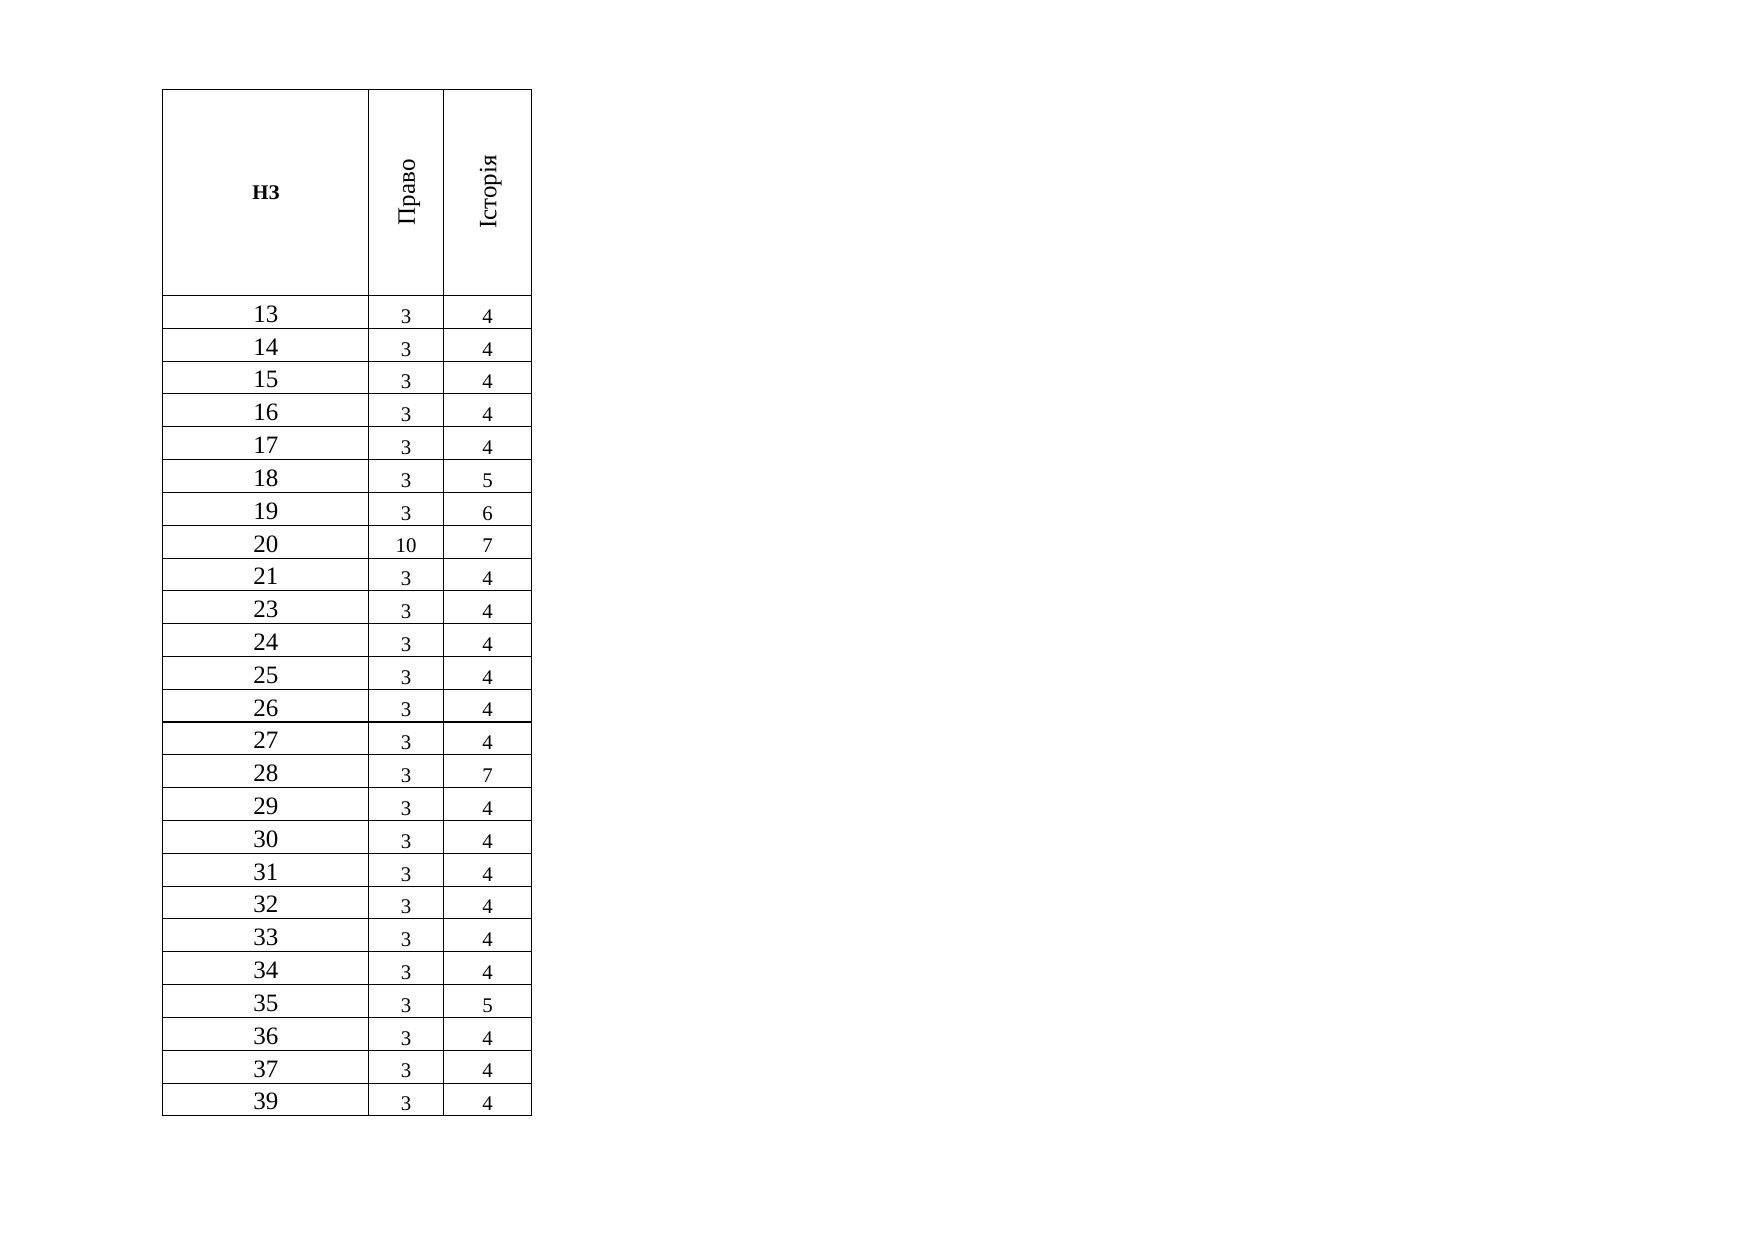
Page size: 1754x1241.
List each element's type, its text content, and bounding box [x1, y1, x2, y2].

table_cell 3 [369, 854, 443, 886]
table_cell 3 [369, 591, 443, 623]
table_cell 39 [163, 1084, 368, 1115]
table_cell 3 [369, 821, 443, 853]
table_cell 15 [163, 362, 368, 393]
table_cell 4 [444, 559, 531, 590]
table_cell 14 [163, 329, 368, 361]
table_cell 4 [444, 657, 531, 689]
table_cell 26 [163, 690, 368, 721]
table_cell 25 [163, 657, 368, 689]
table_cell 4 [444, 591, 531, 623]
table_cell 4 [444, 788, 531, 820]
table_header Право [369, 90, 443, 295]
table_cell 21 [163, 559, 368, 590]
table_cell 5 [444, 985, 531, 1017]
table_cell 35 [163, 985, 368, 1017]
table_cell 4 [444, 427, 531, 459]
table_cell 33 [163, 919, 368, 951]
table_cell 3 [369, 690, 443, 721]
table_cell 7 [444, 755, 531, 787]
table_cell 3 [369, 985, 443, 1017]
table_cell 29 [163, 788, 368, 820]
table_cell 4 [444, 723, 531, 754]
table_cell 4 [444, 394, 531, 426]
table_cell 4 [444, 329, 531, 361]
table_cell 19 [163, 493, 368, 524]
table_cell 4 [444, 624, 531, 656]
table_cell 3 [369, 657, 443, 689]
table_cell 4 [444, 919, 531, 951]
table_cell 30 [163, 821, 368, 853]
table_cell 27 [163, 723, 368, 754]
table_cell 6 [444, 493, 531, 524]
table_cell 3 [369, 1051, 443, 1082]
table_cell 3 [369, 329, 443, 361]
table_cell 3 [369, 919, 443, 951]
table_cell 4 [444, 854, 531, 886]
table_cell 4 [444, 362, 531, 393]
table_cell 3 [369, 887, 443, 918]
table_cell 16 [163, 394, 368, 426]
table_cell 3 [369, 952, 443, 984]
table_cell 28 [163, 755, 368, 787]
table_cell 4 [444, 296, 531, 328]
table_cell 4 [444, 821, 531, 853]
table_cell 4 [444, 690, 531, 721]
table_header НЗ [163, 90, 368, 295]
table_cell 36 [163, 1018, 368, 1049]
table_cell 3 [369, 460, 443, 492]
table_cell 3 [369, 755, 443, 787]
table_cell 24 [163, 624, 368, 656]
table_cell 10 [369, 526, 443, 557]
table_cell 3 [369, 1018, 443, 1049]
table_cell 3 [369, 296, 443, 328]
table_cell 3 [369, 624, 443, 656]
table_cell 4 [444, 952, 531, 984]
table_cell 31 [163, 854, 368, 886]
table_cell 3 [369, 559, 443, 590]
table_cell 5 [444, 460, 531, 492]
table_cell 3 [369, 394, 443, 426]
table_cell 4 [444, 1051, 531, 1082]
table_cell 18 [163, 460, 368, 492]
table_header Історія [444, 90, 531, 295]
table_cell 23 [163, 591, 368, 623]
table_cell 34 [163, 952, 368, 984]
table_cell 32 [163, 887, 368, 918]
table_cell 7 [444, 526, 531, 557]
table_cell 3 [369, 1084, 443, 1115]
table_cell 3 [369, 723, 443, 754]
table_cell 3 [369, 788, 443, 820]
table_cell 3 [369, 427, 443, 459]
table_cell 13 [163, 296, 368, 328]
table_cell 4 [444, 1084, 531, 1115]
table_cell 37 [163, 1051, 368, 1082]
table_cell 4 [444, 1018, 531, 1049]
table_cell 3 [369, 493, 443, 524]
table_cell 20 [163, 526, 368, 557]
table_cell 3 [369, 362, 443, 393]
table_cell 4 [444, 887, 531, 918]
table_cell 17 [163, 427, 368, 459]
